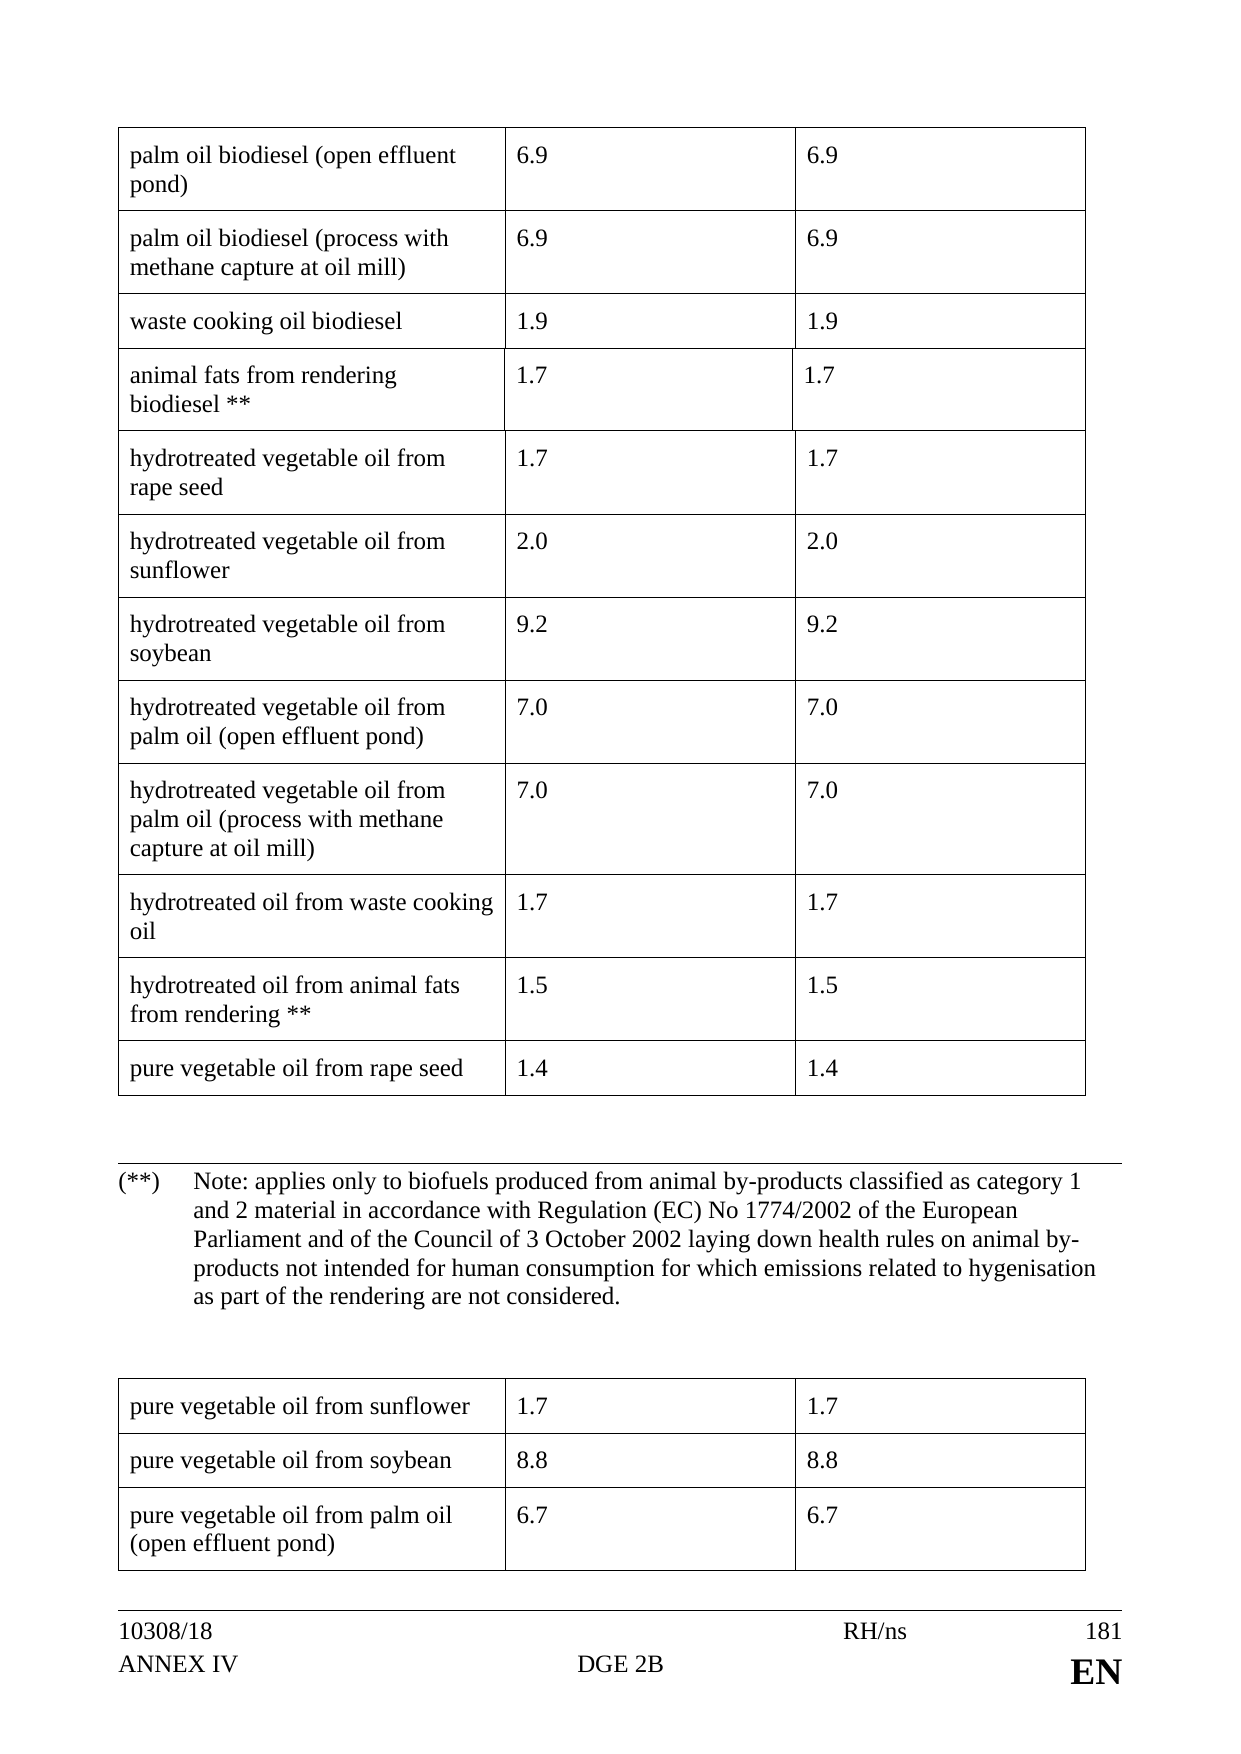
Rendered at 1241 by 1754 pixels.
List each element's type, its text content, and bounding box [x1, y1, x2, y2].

table_cell 1.7 [505, 349, 792, 430]
table_cell animal fats from rendering biodiesel ** [119, 349, 504, 430]
table_cell 9.2 [506, 598, 795, 679]
table_cell 6.7 [506, 1488, 795, 1570]
table_cell 1.5 [796, 958, 1085, 1040]
table_header pure vegetable oil from sunflower [119, 1379, 505, 1432]
table_cell pure vegetable oil from rape seed [119, 1041, 505, 1094]
table_cell 6.7 [796, 1488, 1085, 1570]
table_cell 7.0 [796, 681, 1085, 762]
table_cell 7.0 [506, 681, 795, 762]
table_cell 1.5 [506, 958, 795, 1040]
table_cell hydrotreated vegetable oil from palm oil (process with methane capture at oil mill) [119, 764, 505, 874]
table_cell 1.9 [506, 294, 795, 347]
table_cell hydrotreated oil from waste cooking oil [119, 875, 505, 957]
table_cell 1.7 [793, 349, 1085, 430]
table_cell 7.0 [796, 764, 1085, 874]
table_cell 6.9 [506, 128, 795, 210]
table_cell 2.0 [796, 515, 1085, 596]
table_cell 1.7 [796, 431, 1085, 513]
table_cell hydrotreated vegetable oil from sunflower [119, 515, 505, 596]
table_cell waste cooking oil biodiesel [119, 294, 505, 347]
table_cell 1.7 [796, 875, 1085, 957]
table_cell hydrotreated vegetable oil from rape seed [119, 431, 505, 513]
table_cell 8.8 [506, 1434, 795, 1487]
table_header 1.7 [506, 1379, 795, 1432]
table_cell 6.9 [796, 211, 1085, 293]
table_cell pure vegetable oil from palm oil (open effluent pond) [119, 1488, 505, 1570]
table_cell palm oil biodiesel (process with methane capture at oil mill) [119, 211, 505, 293]
table_cell 6.9 [796, 128, 1085, 210]
table_cell hydrotreated vegetable oil from palm oil (open effluent pond) [119, 681, 505, 762]
table_cell 8.8 [796, 1434, 1085, 1487]
table_cell 2.0 [506, 515, 795, 596]
table_cell hydrotreated oil from animal fats from rendering ** [119, 958, 505, 1040]
table_cell 1.7 [506, 875, 795, 957]
table_cell 6.9 [506, 211, 795, 293]
text (**) Note: applies only to biofuels produced from animal by-products classified as category 1 and 2 material in accordance with Regulation (EC) No 1774/2002 of the European Parliament and of the Council of 3 October 2002 laying down health rules on animal by-products not intended for human consumption for which emissions related to hygenisation as part of the rendering are not considered. [118, 1164, 1122, 1310]
table_cell 1.4 [796, 1041, 1085, 1094]
table_cell 1.4 [506, 1041, 795, 1094]
table_cell pure vegetable oil from soybean [119, 1434, 505, 1487]
table_cell 9.2 [796, 598, 1085, 679]
table_header 1.7 [796, 1379, 1085, 1432]
table_cell 1.7 [506, 431, 795, 513]
table_cell palm oil biodiesel (open effluent pond) [119, 128, 505, 210]
table_cell hydrotreated vegetable oil from soybean [119, 598, 505, 679]
table_cell 7.0 [506, 764, 795, 874]
table_cell 1.9 [796, 294, 1085, 347]
